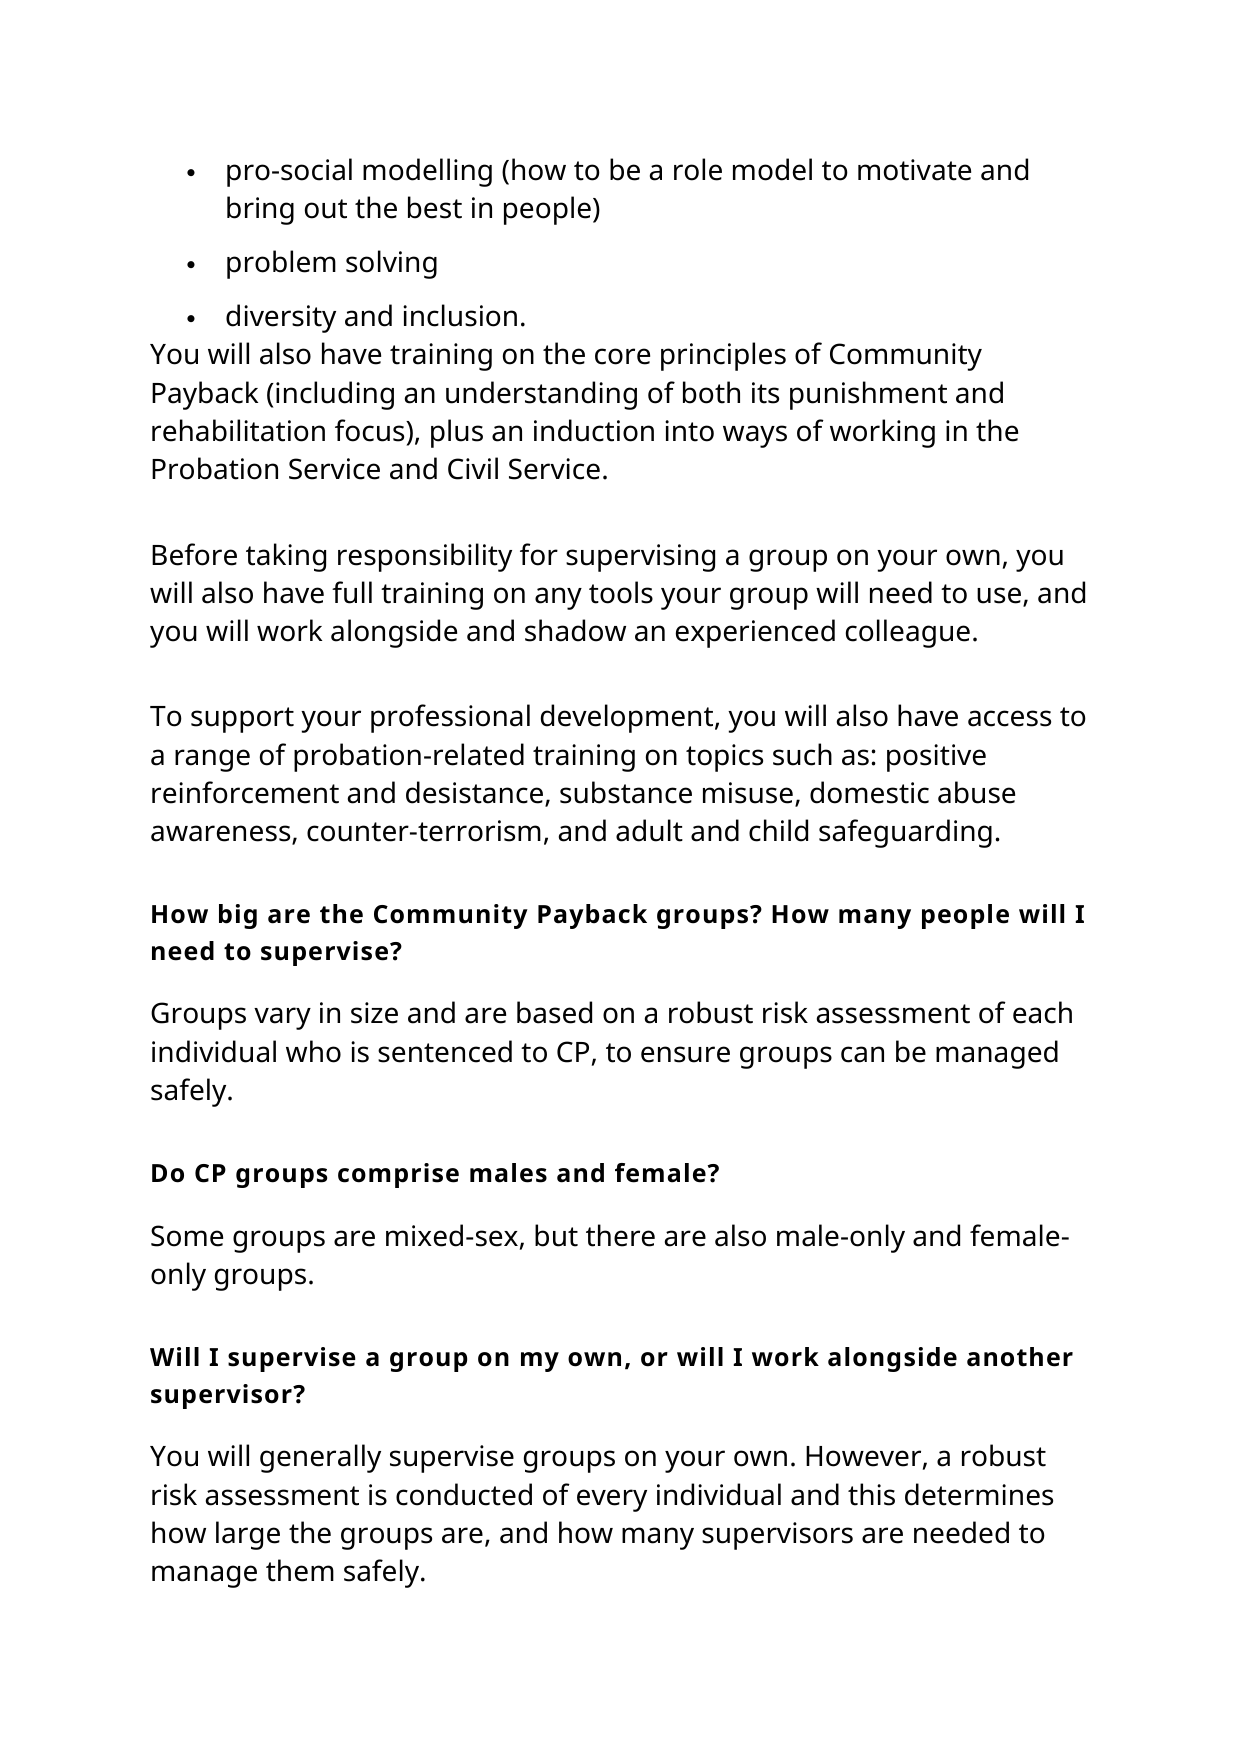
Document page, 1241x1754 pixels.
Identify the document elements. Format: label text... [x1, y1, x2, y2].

list diversity and inclusion. [187, 296, 1090, 334]
text Groups vary in size and are based on a robust risk assessment of each individual who is sentenced to CP, to ensure groups can be managed safely. [150, 994, 1090, 1109]
list pro-social modelling (how to be a role model to motivate and bring out the best in people) [187, 150, 1090, 227]
text Some groups are mixed-sex, but there are also male-only and female-only groups. [150, 1216, 1090, 1293]
list problem solving [187, 242, 1090, 281]
subtitle Do CP groups comprise males and female? [150, 1156, 1090, 1190]
text You will also have training on the core principles of Community Payback (including an understanding of both its punishment and rehabilitation focus), plus an induction into ways of working in the Probation Service and Civil Service. [150, 334, 1090, 488]
subtitle How big are the Community Payback groups? How many people will I need to supervise? [150, 897, 1090, 968]
subtitle Will I supervise a group on my own, or will I work alongside another supervisor? [150, 1339, 1090, 1410]
text Before taking responsibility for supervising a group on your own, you will also have full training on any tools your group will need to use, and you will work alongside and shadow an experienced colleague. [150, 535, 1090, 650]
text To support your professional development, you will also have access to a range of probation-related training on topics such as: positive reinforcement and desistance, substance misuse, domestic abuse awareness, counter-terrorism, and adult and child safeguarding. [150, 697, 1090, 850]
text You will generally supervise groups on your own. However, a robust risk assessment is conducted of every individual and this determines how large the groups are, and how many supervisors are needed to manage them safely. [150, 1436, 1090, 1590]
